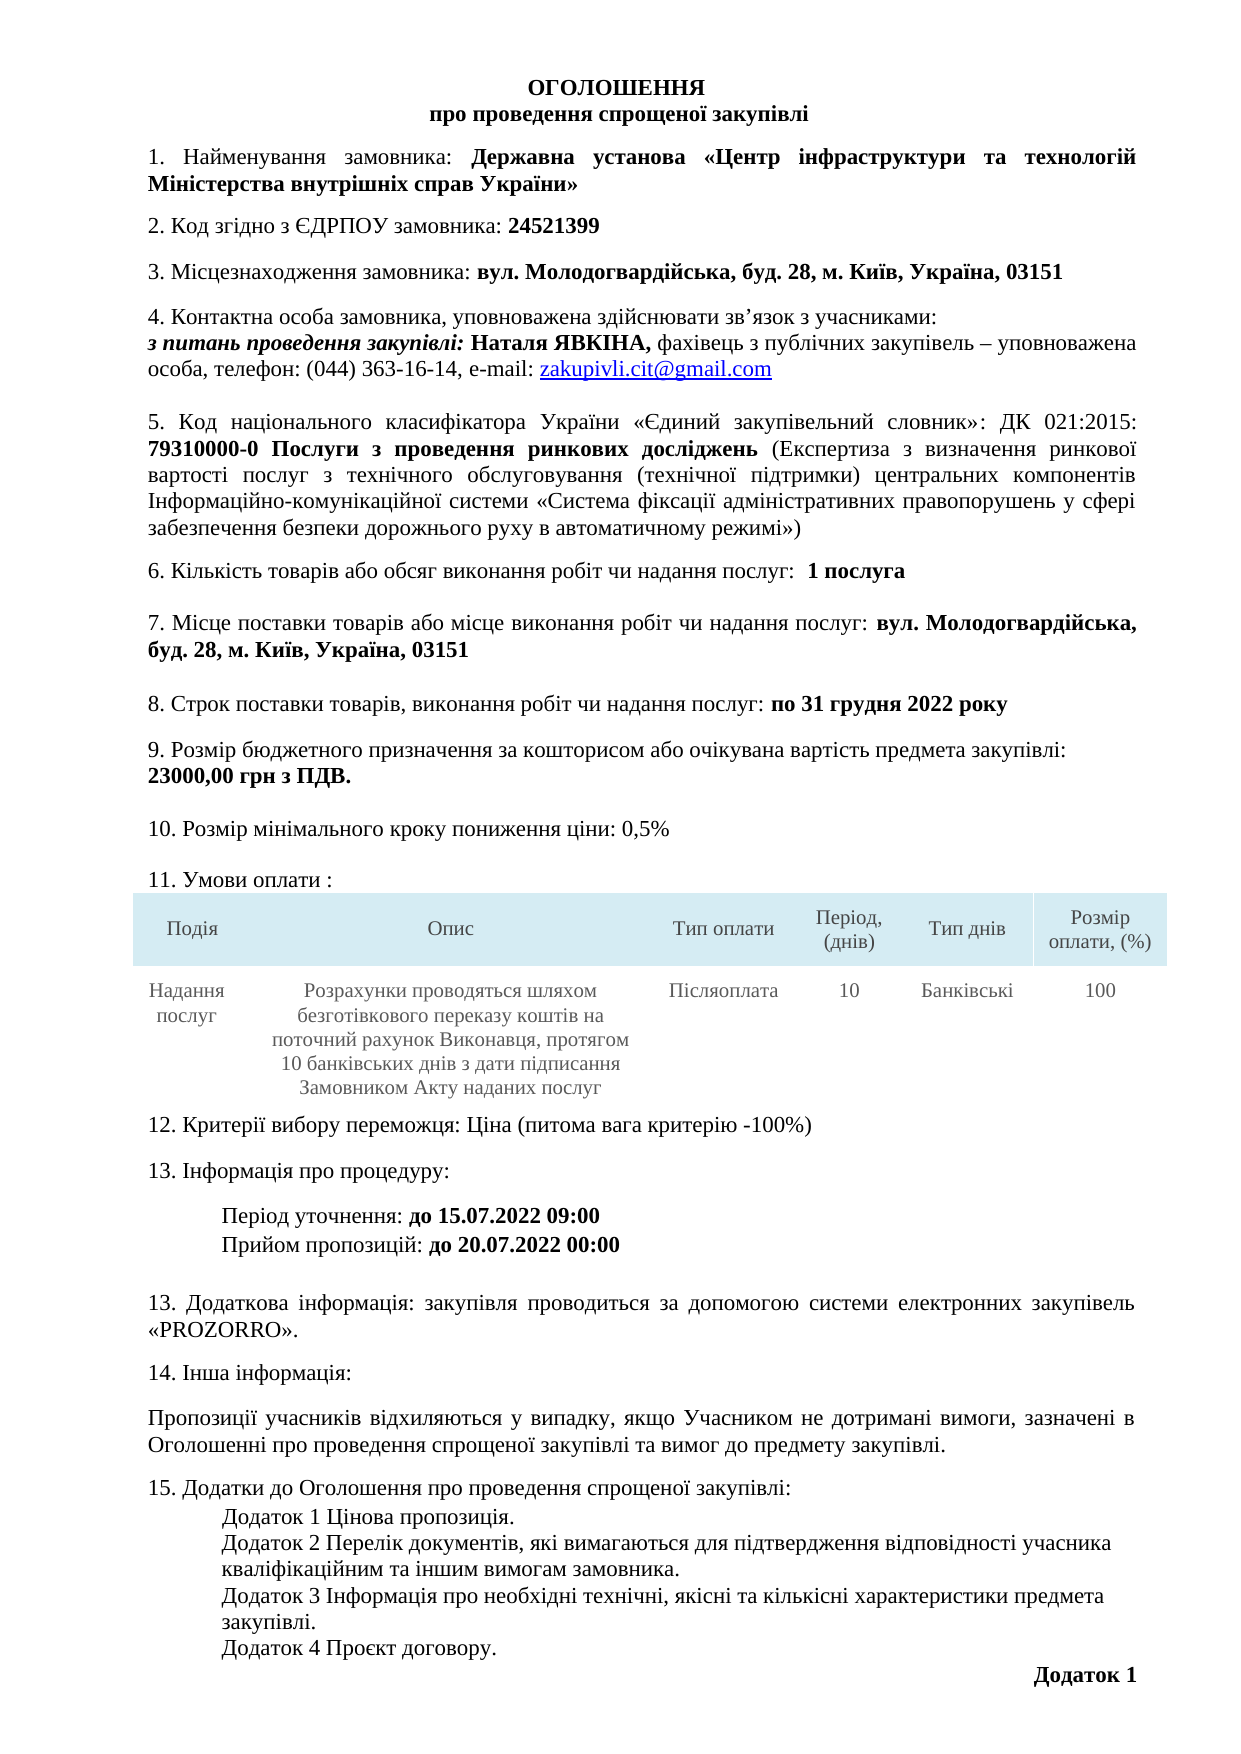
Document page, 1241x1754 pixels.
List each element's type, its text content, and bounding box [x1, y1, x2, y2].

text 4. Контактна особа замовника, уповноважена здійснювати зв’язок з учасниками: [148, 303, 1137, 329]
text 15. Додатки до Оголошення про проведення спрощеної закупівлі: [148, 1474, 1137, 1500]
text 7. Місце поставки товарів або місце виконання робіт чи надання послуг: вул. Молодогвардійська, буд. 28, м. Київ, Україна, 03151 [148, 609, 1137, 662]
text Додаток 4 Проєкт договору. [221, 1634, 1137, 1661]
text 23000,00 грн з ПДВ. [148, 762, 1137, 788]
text Додаток 1 [148, 1661, 1137, 1687]
text 13. Інформація про процедуру: [148, 1157, 1137, 1183]
table_header Подія [133, 893, 251, 966]
text 8. Строк поставки товарів, виконання робіт чи надання послуг: по 31 грудня 2022 року [148, 691, 1137, 717]
table_cell Надання послуг [133, 966, 251, 1111]
text з питань проведення закупівлі: Наталя ЯВКІНА, фахівець з публічних закупівель – уповноважена особа, телефон: (044) 363-16-14, e-mail: zakupivli.cit@gmail.com [148, 329, 1137, 382]
text Прийом пропозицій: до 20.07.2022 00:00 [148, 1231, 1137, 1258]
text Додаток 1 Цінова пропозиція. [148, 1503, 1137, 1529]
text ОГОЛОШЕННЯ про проведення спрощеної закупівлі [148, 74, 1090, 127]
table_header Опис [251, 893, 650, 966]
text 6. Кількість товарів або обсяг виконання робіт чи надання послуг: 1 послуга [148, 557, 1137, 583]
text 10. Розмір мінімального кроку пониження ціни: 0,5% [148, 815, 1137, 841]
text 1. Найменування замовника: Державна установа «Центр інфраструктури та технологій Міністерства внутрішніх справ України» [148, 143, 1137, 196]
text 3. Місцезнаходження замовника: вул. Молодогвардійська, буд. 28, м. Київ, Україна, 03151 [148, 258, 1137, 284]
text 13. Додаткова інформація: закупівля проводиться за допомогою системи електронних закупівель «PROZORRO». [148, 1289, 1137, 1342]
text 9. Розмір бюджетного призначення за кошторисом або очікувана вартість предмета закупівлі: [148, 736, 1137, 762]
table_cell Банківські [901, 966, 1033, 1111]
text 14. Інша інформація: [148, 1359, 1137, 1385]
table_header Розмір оплати, (%) [1034, 893, 1167, 966]
table_cell 10 [797, 966, 901, 1111]
table_cell 100 [1034, 966, 1167, 1111]
text Додаток 2 Перелік документів, які вимагаються для підтвердження відповідності учасника кваліфікаційним та іншим вимогам замовника. [221, 1529, 1137, 1582]
table_header Тип днів [901, 893, 1033, 966]
table_header Тип оплати [650, 893, 797, 966]
table_cell Пiсляоплата [650, 966, 797, 1111]
text 5. Код національного класифікатора України «Єдиний закупівельний словник»: ДК 021:2015: 79310000-0 Послуги з проведення ринкових досліджень (Експертиза з визначення ринкової вартості послуг з технічного обслуговування (технічної підтримки) центральних компонентів Інформаційно-комунікаційної системи «Система фіксації адміністративних правопорушень у сфері забезпечення безпеки дорожнього руху в автоматичному режимі») [148, 408, 1137, 540]
text 2. Код згідно з ЄДРПОУ замовника: 24521399 [148, 213, 1137, 239]
text 12. Критерії вибору переможця: Ціна (питома вага критерію -100%) [148, 1111, 1137, 1138]
table_cell Розрахунки проводяться шляхом безготівкового переказу коштів на поточний рахунок Виконавця, протягом 10 банківських днів з дати підписання Замовником Акту наданих послуг [251, 966, 650, 1111]
subtitle 11. Умови оплати : [148, 860, 1137, 893]
text Додаток 3 Інформація про необхідні технічні, якісні та кількісні характеристики предмета закупівлі. [221, 1582, 1137, 1634]
text Період уточнення: до 15.07.2022 09:00 [148, 1202, 1137, 1229]
table_header Період, (днів) [797, 893, 901, 966]
text Пропозиції учасників відхиляються у випадку, якщо Учасником не дотримані вимоги, зазначені в Оголошенні про проведення спрощеної закупівлі та вимог до предмету закупівлі. [148, 1404, 1137, 1457]
